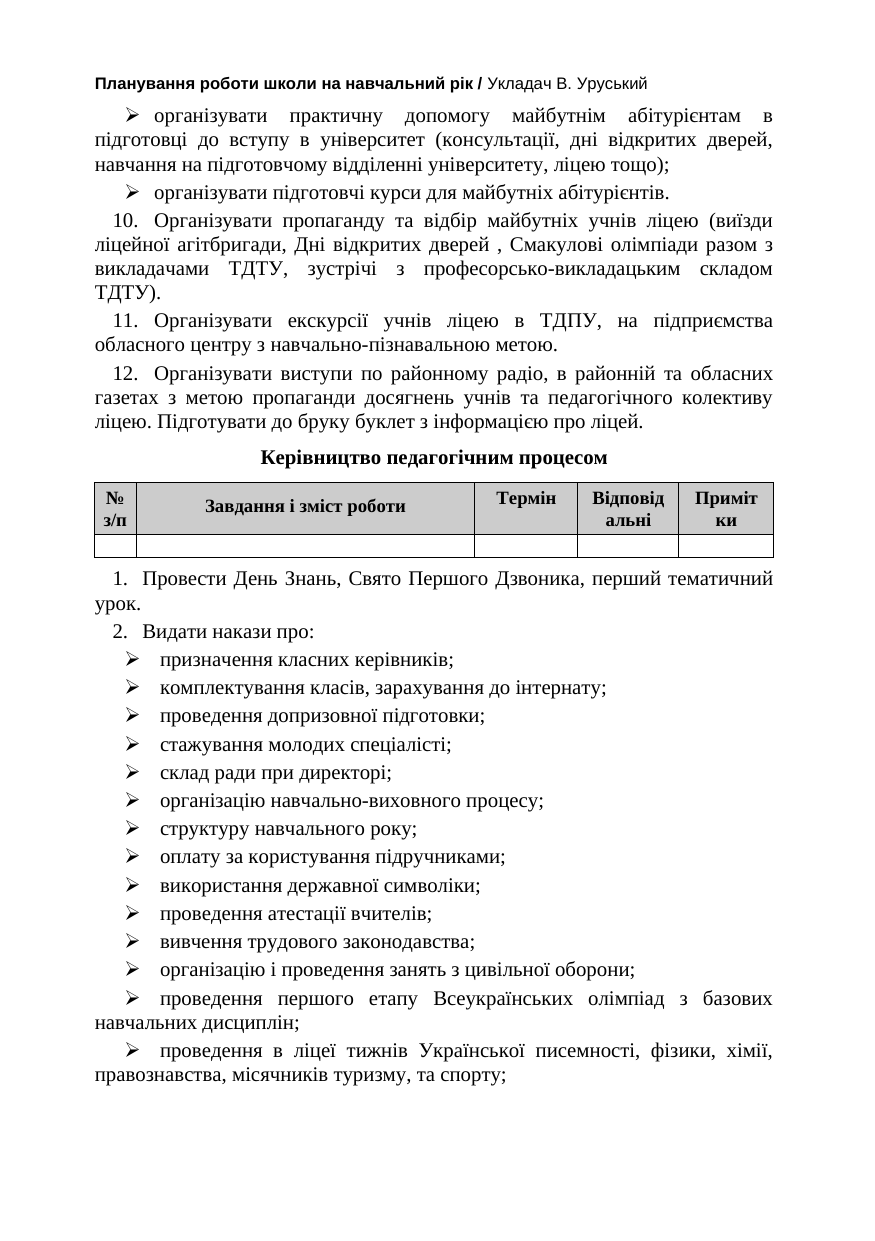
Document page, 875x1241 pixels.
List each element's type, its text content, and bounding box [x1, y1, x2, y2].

list проведення першого етапу Всеукраїнських олімпіад з базових навчальних дисциплін; [94, 986, 774, 1034]
table_header № з/п [95, 483, 136, 534]
list Організувати виступи по районному радіо, в районній та обласних газетах з метою пропаганди досягнень учнів та педагогічного колективу ліцею. Підготувати до бруку буклет з інформацією про ліцей. [94, 361, 774, 433]
list проведення допризовної підготовки; [94, 703, 774, 727]
table_cell [475, 535, 577, 557]
list Видати накази про: [94, 619, 774, 643]
list стажування молодих спеціалісті; [94, 732, 774, 756]
table_cell [95, 535, 136, 557]
list Організувати екскурсії учнів ліцею в ТДПУ, на підприємства обласного центру з навчально-пізнавальною метою. [94, 308, 774, 356]
list використання державної символіки; [94, 873, 774, 897]
list організувати підготовчі курси для майбутніх абітурієнтів. [94, 180, 774, 204]
table_cell [137, 535, 474, 557]
text Керівництво педагогічним процесом [94, 445, 774, 469]
list комплектування класів, зарахування до інтернату; [94, 675, 774, 699]
list проведення атестації вчителів; [94, 901, 774, 925]
table_header Відповідальні [578, 483, 678, 534]
table_header Примітки [679, 483, 773, 534]
list проведення в ліцеї тижнів Української писемності, фізики, хімії, правознавства, місячників туризму, та спорту; [94, 1038, 774, 1086]
list організацію і проведення занять з цивільної оборони; [94, 957, 774, 981]
list Провести День Знань, Свято Першого Дзвоника, перший тематичний урок. [94, 566, 774, 614]
table_header Завдання і зміст роботи [137, 483, 474, 534]
list оплату за користування підручниками; [94, 844, 774, 868]
list структуру навчального року; [94, 816, 774, 840]
list організацію навчально-виховного процесу; [94, 788, 774, 812]
table_cell [578, 535, 678, 557]
list організувати практичну допомогу майбутнім абітурієнтам в підготовці до вступу в університет (консультації, дні відкритих дверей, навчання на підготовчому відділенні університету, ліцею тощо); [94, 103, 774, 176]
list призначення класних керівників; [94, 647, 774, 671]
list склад ради при директорі; [94, 760, 774, 784]
table_cell [679, 535, 773, 557]
list вивчення трудового законодавства; [94, 929, 774, 953]
table_header Термін [475, 483, 577, 534]
list Організувати пропаганду та відбір майбутніх учнів ліцею (виїзди ліцейної агітбригади, Дні відкритих дверей , Смакулові олімпіади разом з викладачами ТДТУ, зустрічі з професорсько-викладацьким складом ТДТУ). [94, 208, 774, 304]
